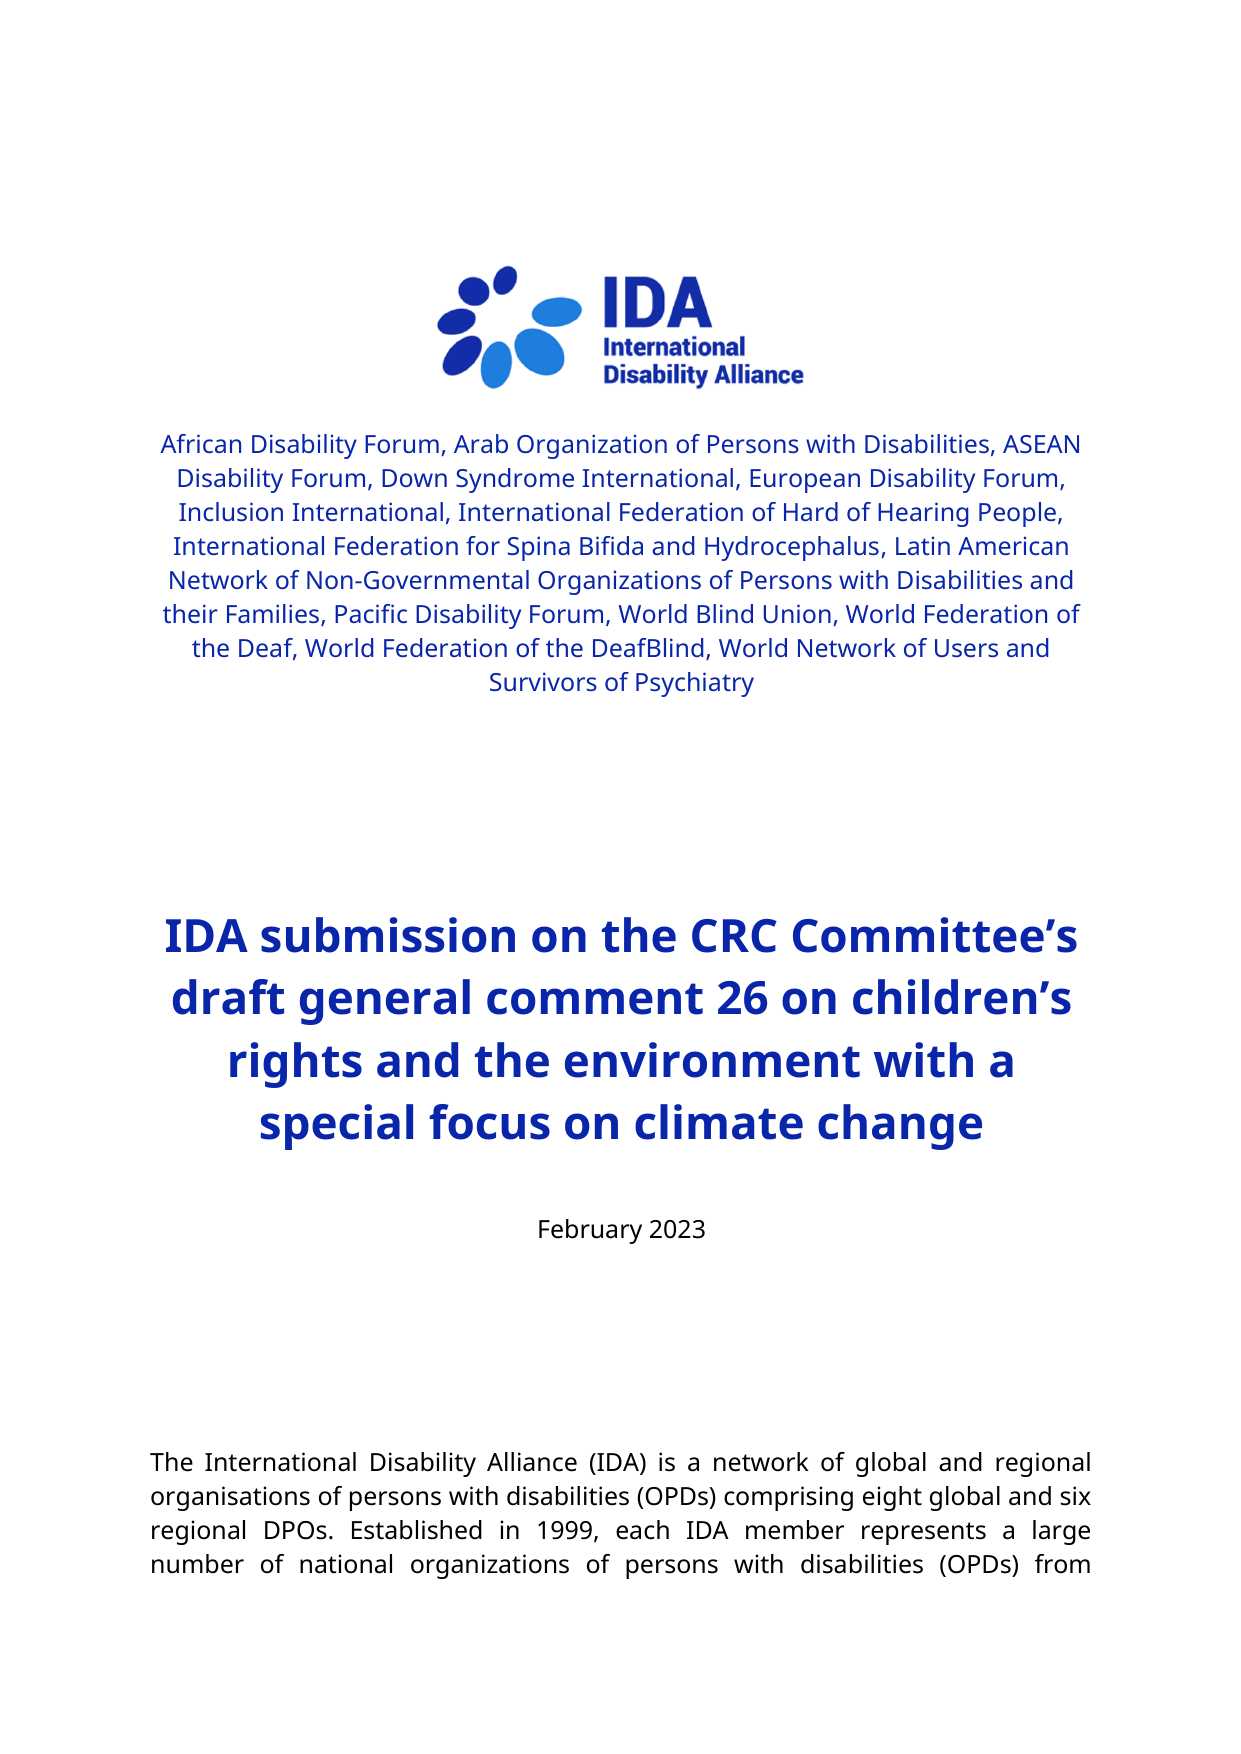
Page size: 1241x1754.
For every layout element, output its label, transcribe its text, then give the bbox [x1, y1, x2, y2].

text African Disability Forum, Arab Organization of Persons with Disabilities, ASEAN Disability Forum, Down Syndrome International, European Disability Forum, Inclusion International, International Federation of Hard of Hearing People, International Federation for Spina Bifida and Hydrocephalus, Latin American Network of Non-Governmental Organizations of Persons with Disabilities and their Families, Pacific Disability Forum, World Blind Union, World Federation of the Deaf, World Federation of the DeafBlind, World Network of Users and Survivors of Psychiatry [150, 426, 1093, 699]
subtitle IDA submission on the CRC Committee’s draft general comment 26 on children’s rights and the environment with a special focus on climate change [150, 903, 1093, 1153]
picture [408, 233, 835, 414]
text February 2023 [150, 1212, 1093, 1246]
